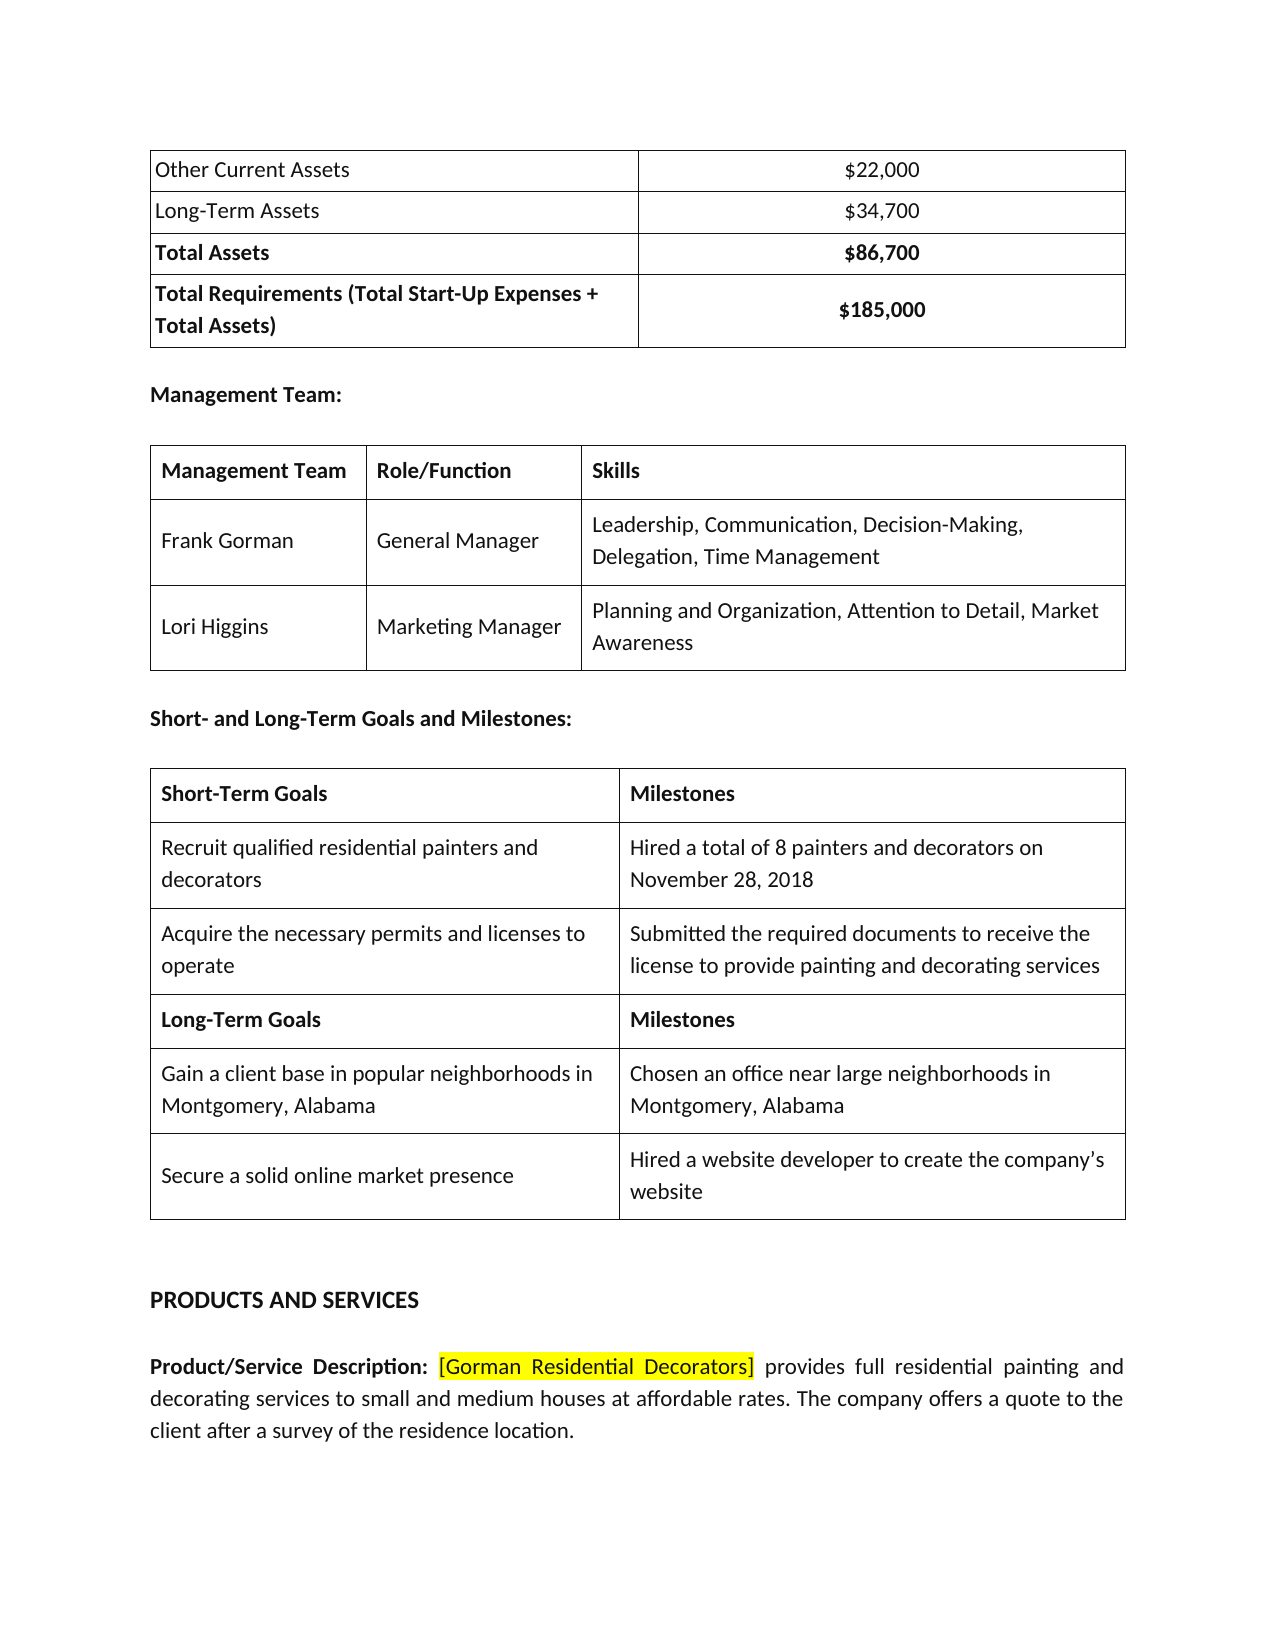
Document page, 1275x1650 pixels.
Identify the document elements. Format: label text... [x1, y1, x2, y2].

table_cell Total Requirements (Total Start-Up Expenses + Total Assets) [151, 275, 638, 347]
table_cell Secure a solid online market presence [151, 1134, 619, 1219]
table_header Milestones [620, 769, 1125, 822]
table_cell Long-Term Goals [151, 995, 619, 1047]
table_cell Submitted the required documents to receive the license to provide painting and decorating services [620, 909, 1125, 994]
table_cell Acquire the necessary permits and licenses to operate [151, 909, 619, 994]
text Management Team: [150, 380, 1125, 408]
table_cell Marketing Manager [367, 586, 581, 670]
table_cell Frank Gorman [151, 500, 366, 584]
table_cell $86,700 [639, 234, 1125, 274]
table_cell Gain a client base in popular neighborhoods in Montgomery, Alabama [151, 1049, 619, 1133]
text Product/Service Description: [Gorman Residential Decorators] provides full residential painting and decorating services to small and medium houses at affordable rates. The company offers a quote to the client after a survey of the residence location. [150, 1352, 1125, 1444]
table_cell Milestones [620, 995, 1125, 1047]
table_cell Planning and Organization, Attention to Detail, Market Awareness [582, 586, 1125, 670]
table_header Skills [582, 446, 1125, 498]
text Short- and Long-Term Goals and Milestones: [150, 704, 1125, 732]
table_cell Leadership, Communication, Decision-Making, Delegation, Time Management [582, 500, 1125, 584]
table_header Short-Term Goals [151, 769, 619, 822]
table_cell Hired a total of 8 painters and decorators on November 28, 2018 [620, 823, 1125, 908]
table_cell $22,000 [639, 151, 1125, 191]
table_cell $185,000 [639, 275, 1125, 347]
table_cell Total Assets [151, 234, 638, 274]
table_cell Lori Higgins [151, 586, 366, 670]
table_cell Other Current Assets [151, 151, 638, 191]
table_cell General Manager [367, 500, 581, 584]
table_cell $34,700 [639, 192, 1125, 232]
table_cell Chosen an office near large neighborhoods in Montgomery, Alabama [620, 1049, 1125, 1133]
text PRODUCTS AND SERVICES [150, 1285, 1125, 1315]
table_header Role/Function [367, 446, 581, 498]
table_cell Recruit qualified residential painters and decorators [151, 823, 619, 908]
table_cell Long-Term Assets [151, 192, 638, 232]
table_header Management Team [151, 446, 366, 498]
table_cell Hired a website developer to create the company’s website [620, 1134, 1125, 1219]
